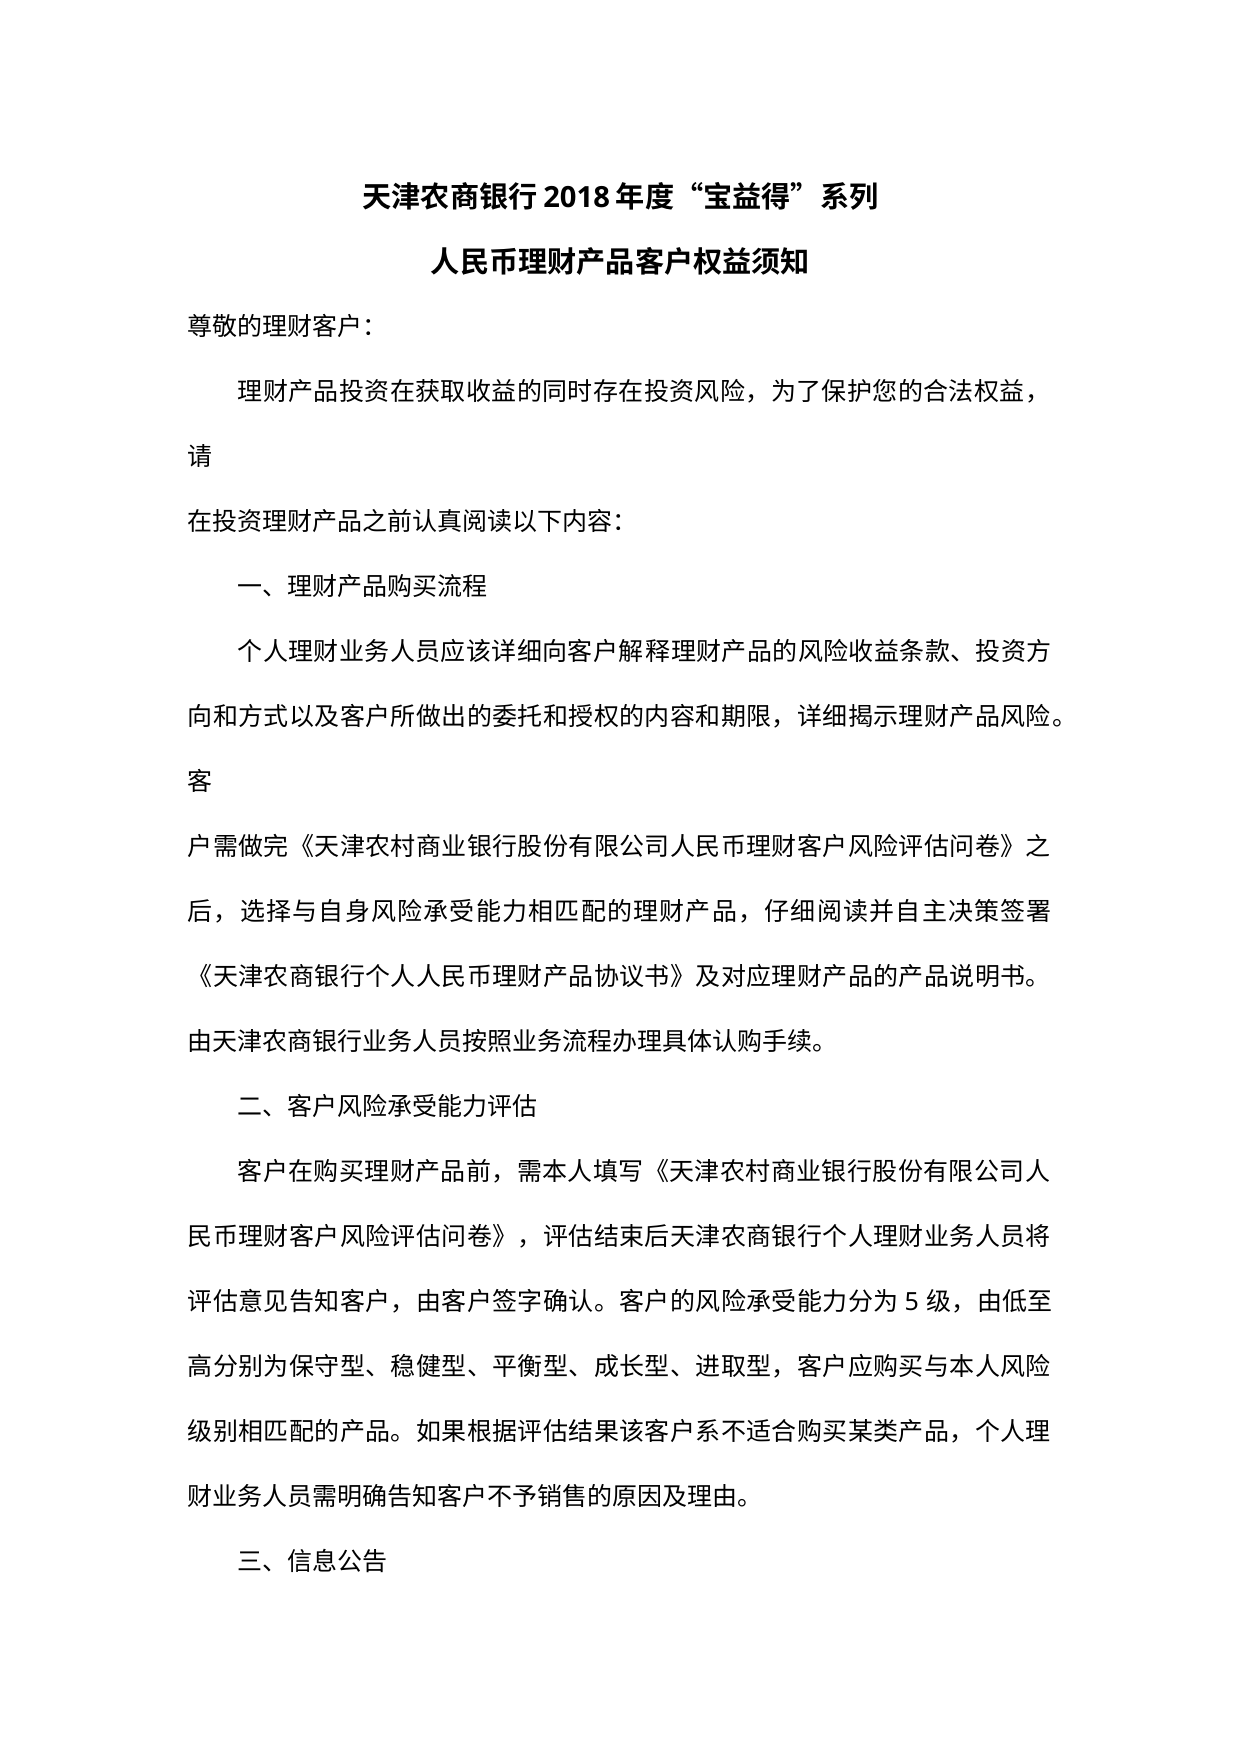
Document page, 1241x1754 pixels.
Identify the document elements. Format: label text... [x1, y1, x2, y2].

text 个人理财业务人员应该详细向客户解释理财产品的风险收益条款、投资方向和方式以及客户所做出的委托和授权的内容和期限，详细揭示理财产品风险。客 [187, 617, 1053, 812]
text 一、理财产品购买流程 [187, 552, 1053, 617]
text 二、客户风险承受能力评估 [187, 1072, 1053, 1137]
text 户需做完《天津农村商业银行股份有限公司人民币理财客户风险评估问卷》之后，选择与自身风险承受能力相匹配的理财产品，仔细阅读并自主决策签署《天津农商银行个人人民币理财产品协议书》及对应理财产品的产品说明书。由天津农商银行业务人员按照业务流程办理具体认购手续。 [187, 812, 1053, 1072]
text 在投资理财产品之前认真阅读以下内容： [187, 487, 1053, 552]
text 理财产品投资在获取收益的同时存在投资风险，为了保护您的合法权益，请 [187, 357, 1053, 487]
text 三、信息公告 [187, 1527, 1053, 1592]
text 天津农商银行2018年度“宝益得”系列 [187, 162, 1053, 227]
text 尊敬的理财客户： [187, 292, 1053, 357]
text 客户在购买理财产品前，需本人填写《天津农村商业银行股份有限公司人民币理财客户风险评估问卷》，评估结束后天津农商银行个人理财业务人员将评估意见告知客户，由客户签字确认。客户的风险承受能力分为5 级，由低至高分别为保守型、稳健型、平衡型、成长型、进取型，客户应购买与本人风险级别相匹配的产品。如果根据评估结果该客户系不适合购买某类产品，个人理财业务人员需明确告知客户不予销售的原因及理由。 [187, 1137, 1053, 1527]
text 人民币理财产品客户权益须知 [187, 227, 1053, 292]
